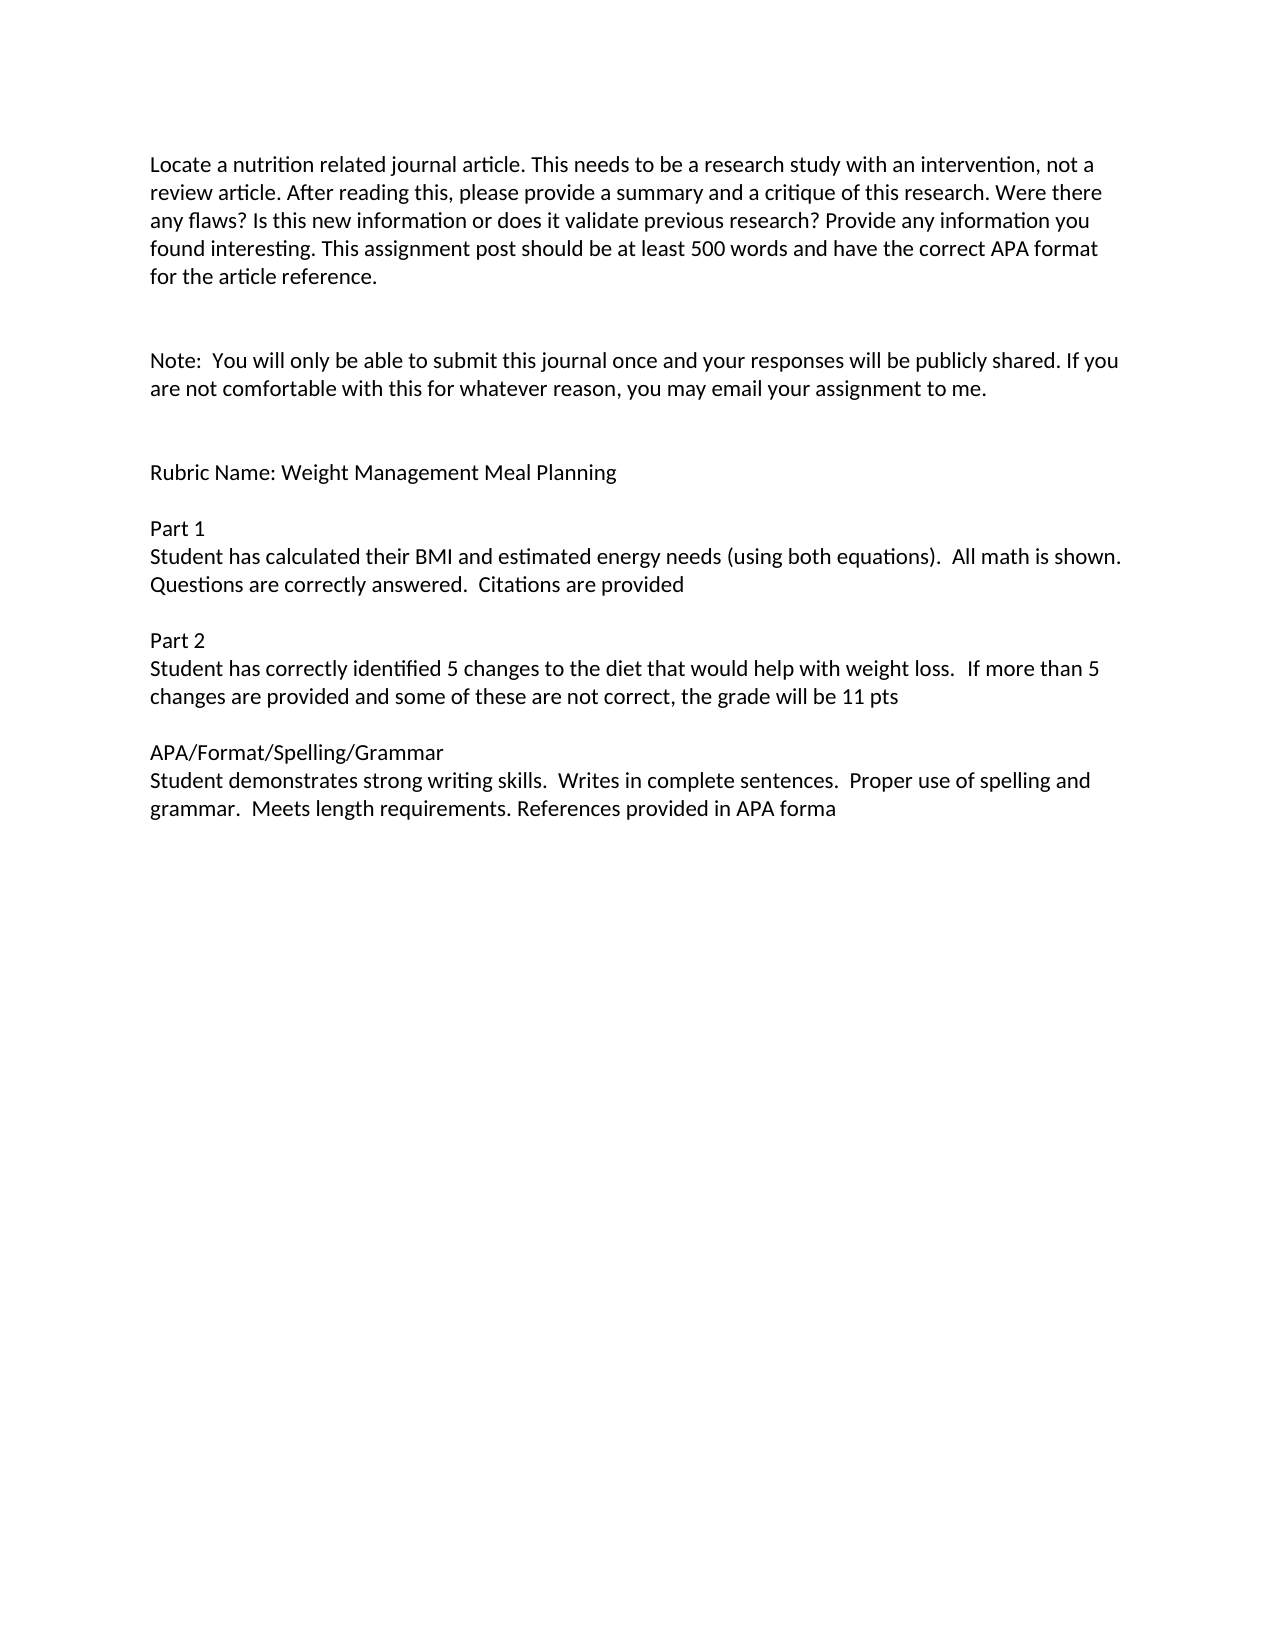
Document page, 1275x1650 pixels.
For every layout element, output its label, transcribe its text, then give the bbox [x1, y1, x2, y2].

text Part 1 [150, 514, 1125, 542]
text APA/Format/Spelling/Grammar [150, 738, 1125, 766]
text Locate a nutrition related journal article. This needs to be a research study with an intervention, not a review article. After reading this, please provide a summary and a critique of this research. Were there any flaws? Is this new information or does it validate previous research? Provide any information you found interesting. This assignment post should be at least 500 words and have the correct APA format for the article reference. [150, 150, 1125, 290]
text Note: You will only be able to submit this journal once and your responses will be publicly shared. If you are not comfortable with this for whatever reason, you may email your assignment to me. [150, 346, 1125, 402]
text Rubric Name: Weight Management Meal Planning [150, 458, 1125, 486]
text Student has calculated their BMI and estimated energy needs (using both equations). All math is shown. Questions are correctly answered. Citations are provided [150, 542, 1125, 598]
text Student demonstrates strong writing skills. Writes in complete sentences. Proper use of spelling and grammar. Meets length requirements. References provided in APA forma [150, 766, 1125, 822]
text Part 2 [150, 626, 1125, 654]
text Student has correctly identified 5 changes to the diet that would help with weight loss. If more than 5 changes are provided and some of these are not correct, the grade will be 11 pts [150, 654, 1125, 710]
